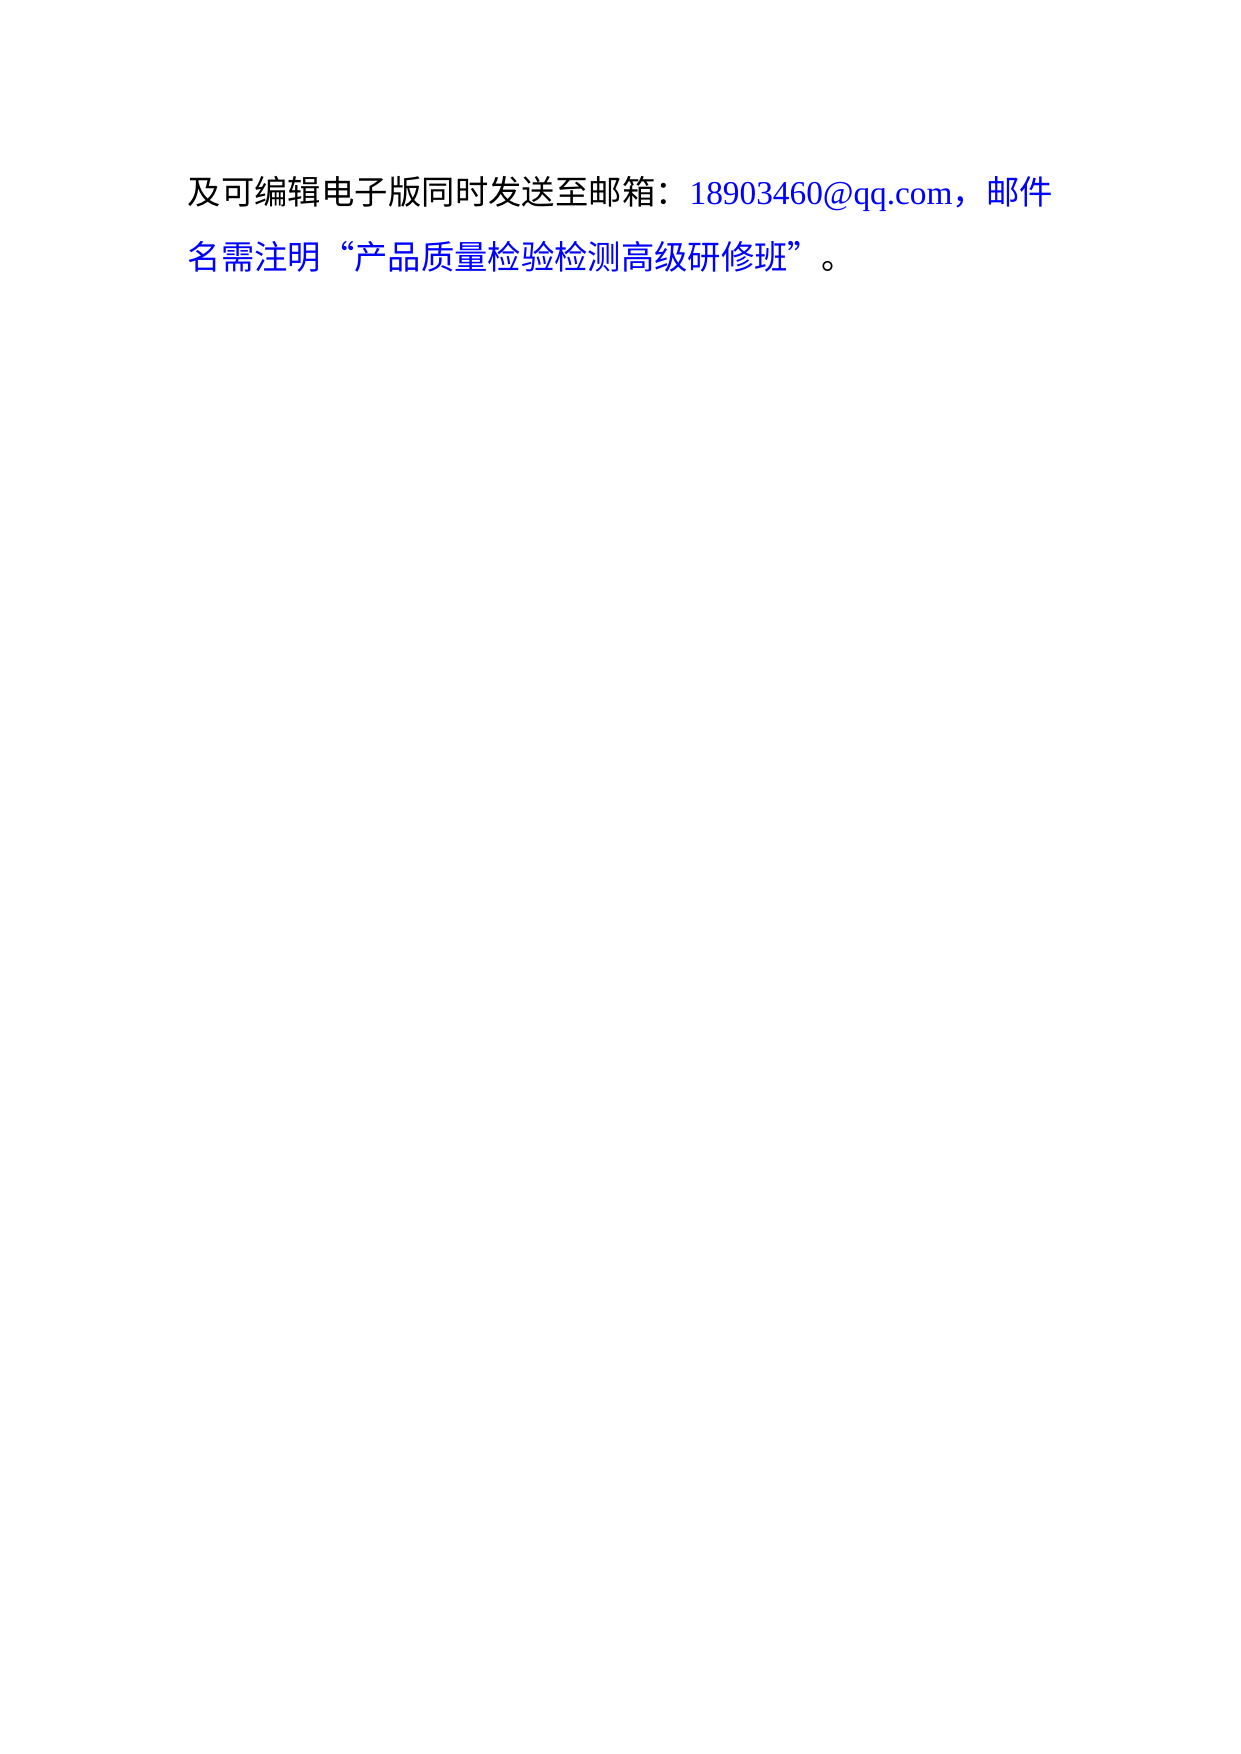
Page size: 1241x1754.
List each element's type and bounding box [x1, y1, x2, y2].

text [187, 157, 1053, 287]
